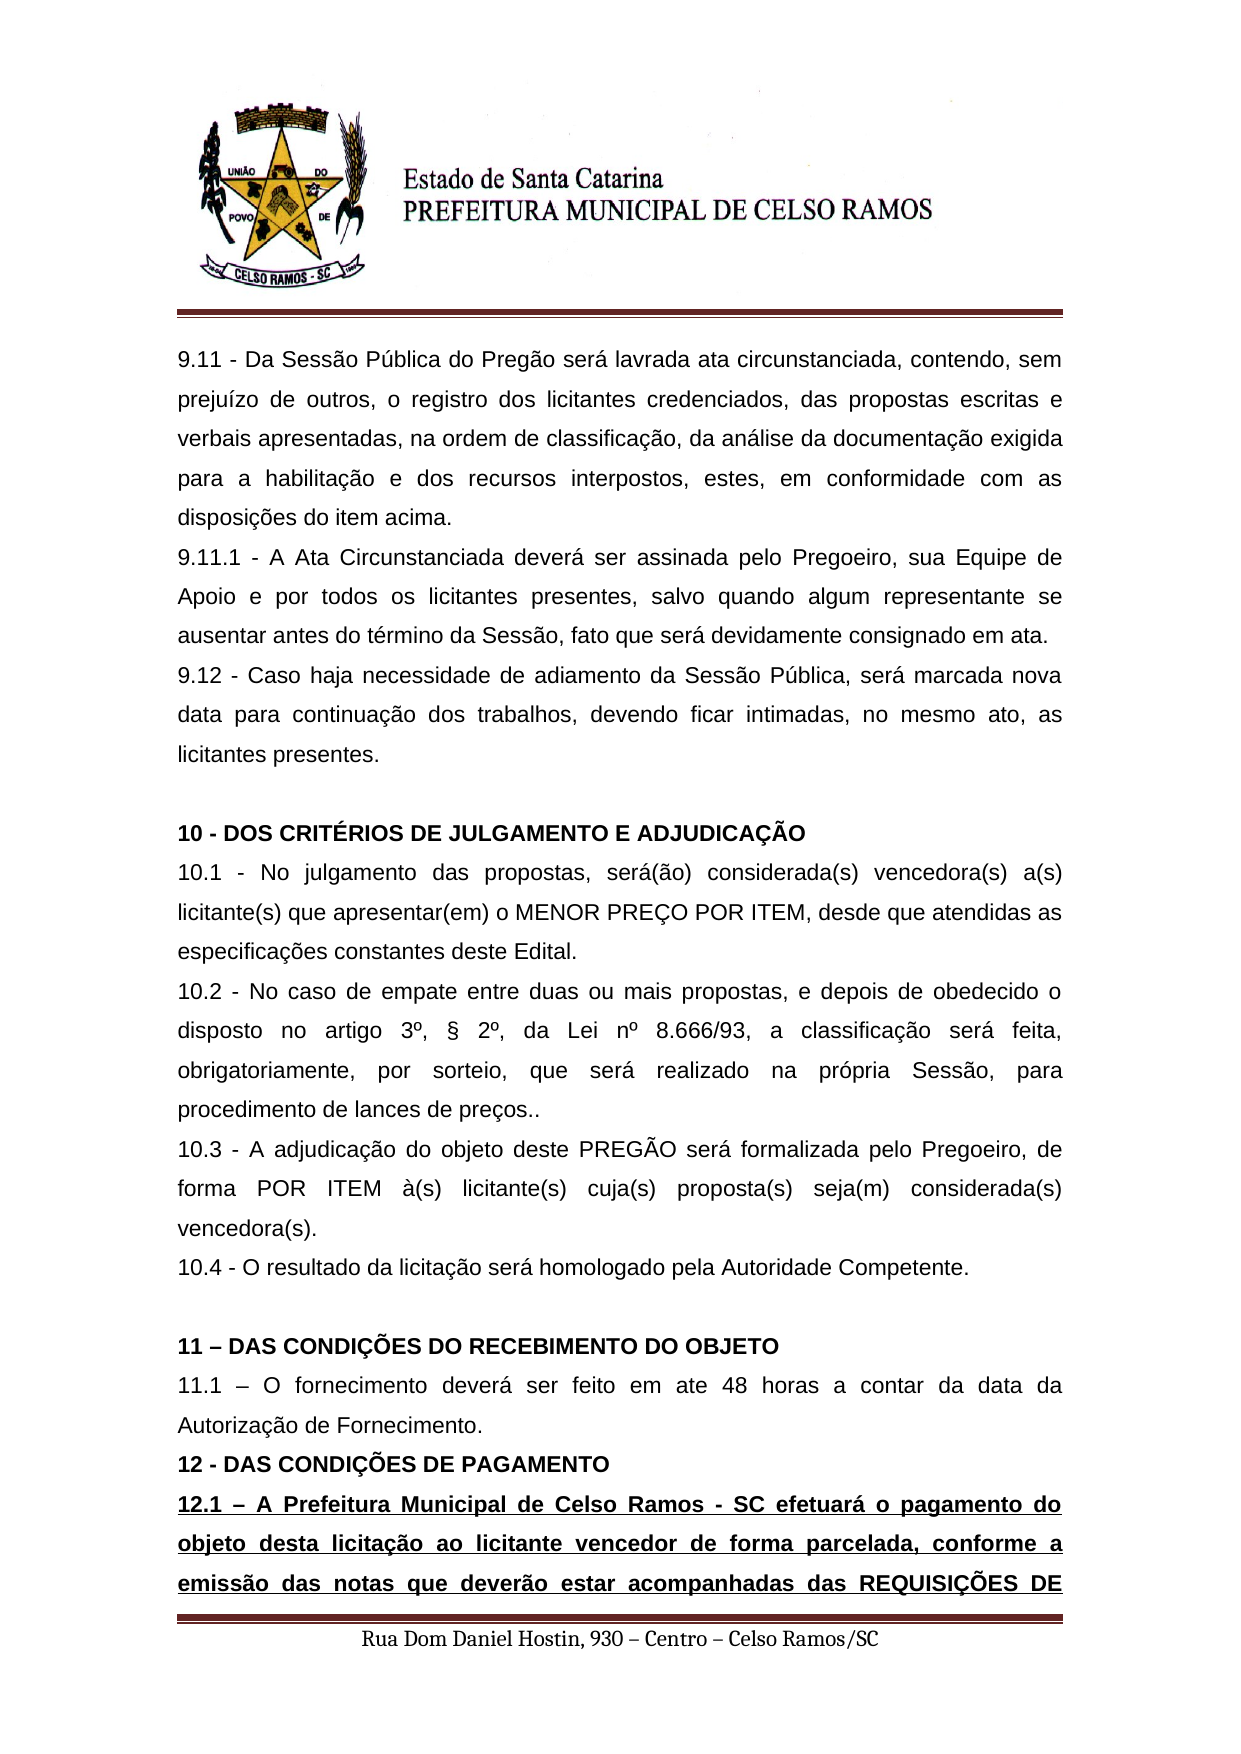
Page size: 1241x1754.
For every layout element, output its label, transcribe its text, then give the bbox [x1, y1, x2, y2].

text 12 - DAS CONDIÇÕES DE PAGAMENTO [177, 1451, 1063, 1478]
text 9.11 - Da Sessão Pública do Pregão será lavrada ata circunstanciada, contendo, sem prejuízo de outros, o registro dos licitantes credenciados, das propostas escritas e verbais apresentadas, na ordem de classificação, da análise da documentação exigida para a habilitação e dos recursos interpostos, estes, em conformidade com as disposições do item acima. [177, 346, 1063, 530]
text 10.4 - O resultado da licitação será homologado pela Autoridade Competente. [177, 1254, 1063, 1280]
text 11 – DAS CONDIÇÕES DO RECEBIMENTO DO OBJETO [177, 1333, 1063, 1359]
text 9.12 - Caso haja necessidade de adiamento da Sessão Pública, será marcada nova data para continuação dos trabalhos, devendo ficar intimadas, no mesmo ato, as licitantes presentes. [177, 662, 1063, 767]
text 10.1 - No julgamento das propostas, será(ão) considerada(s) vencedora(s) a(s) licitante(s) que apresentar(em) o MENOR PREÇO POR ITEM, desde que atendidas as especificações constantes deste Edital. [177, 859, 1063, 964]
text 10.2 - No caso de empate entre duas ou mais propostas, e depois de obedecido o disposto no artigo 3º, § 2º, da Lei nº 8.666/93, a classificação será feita, obrigatoriamente, por sorteio, que será realizado na própria Sessão, para procedimento de lances de preços.. [177, 978, 1063, 1122]
picture [177, 73, 1063, 307]
text 9.11.1 - A Ata Circunstanciada deverá ser assinada pelo Pregoeiro, sua Equipe de Apoio e por todos os licitantes presentes, salvo quando algum representante se ausentar antes do término da Sessão, fato que será devidamente consignado em ata. [177, 543, 1063, 649]
text 10.3 - A adjudicação do objeto deste PREGÃO será formalizada pelo Pregoeiro, de forma POR ITEM à(s) licitante(s) cuja(s) proposta(s) seja(m) considerada(s) vencedora(s). [177, 1136, 1063, 1241]
text 10 - DOS CRITÉRIOS DE JULGAMENTO E ADJUDICAÇÃO [177, 820, 1063, 846]
text 11.1 – O fornecimento deverá ser feito em ate 48 horas a contar da data da Autorização de Fornecimento. [177, 1372, 1063, 1438]
